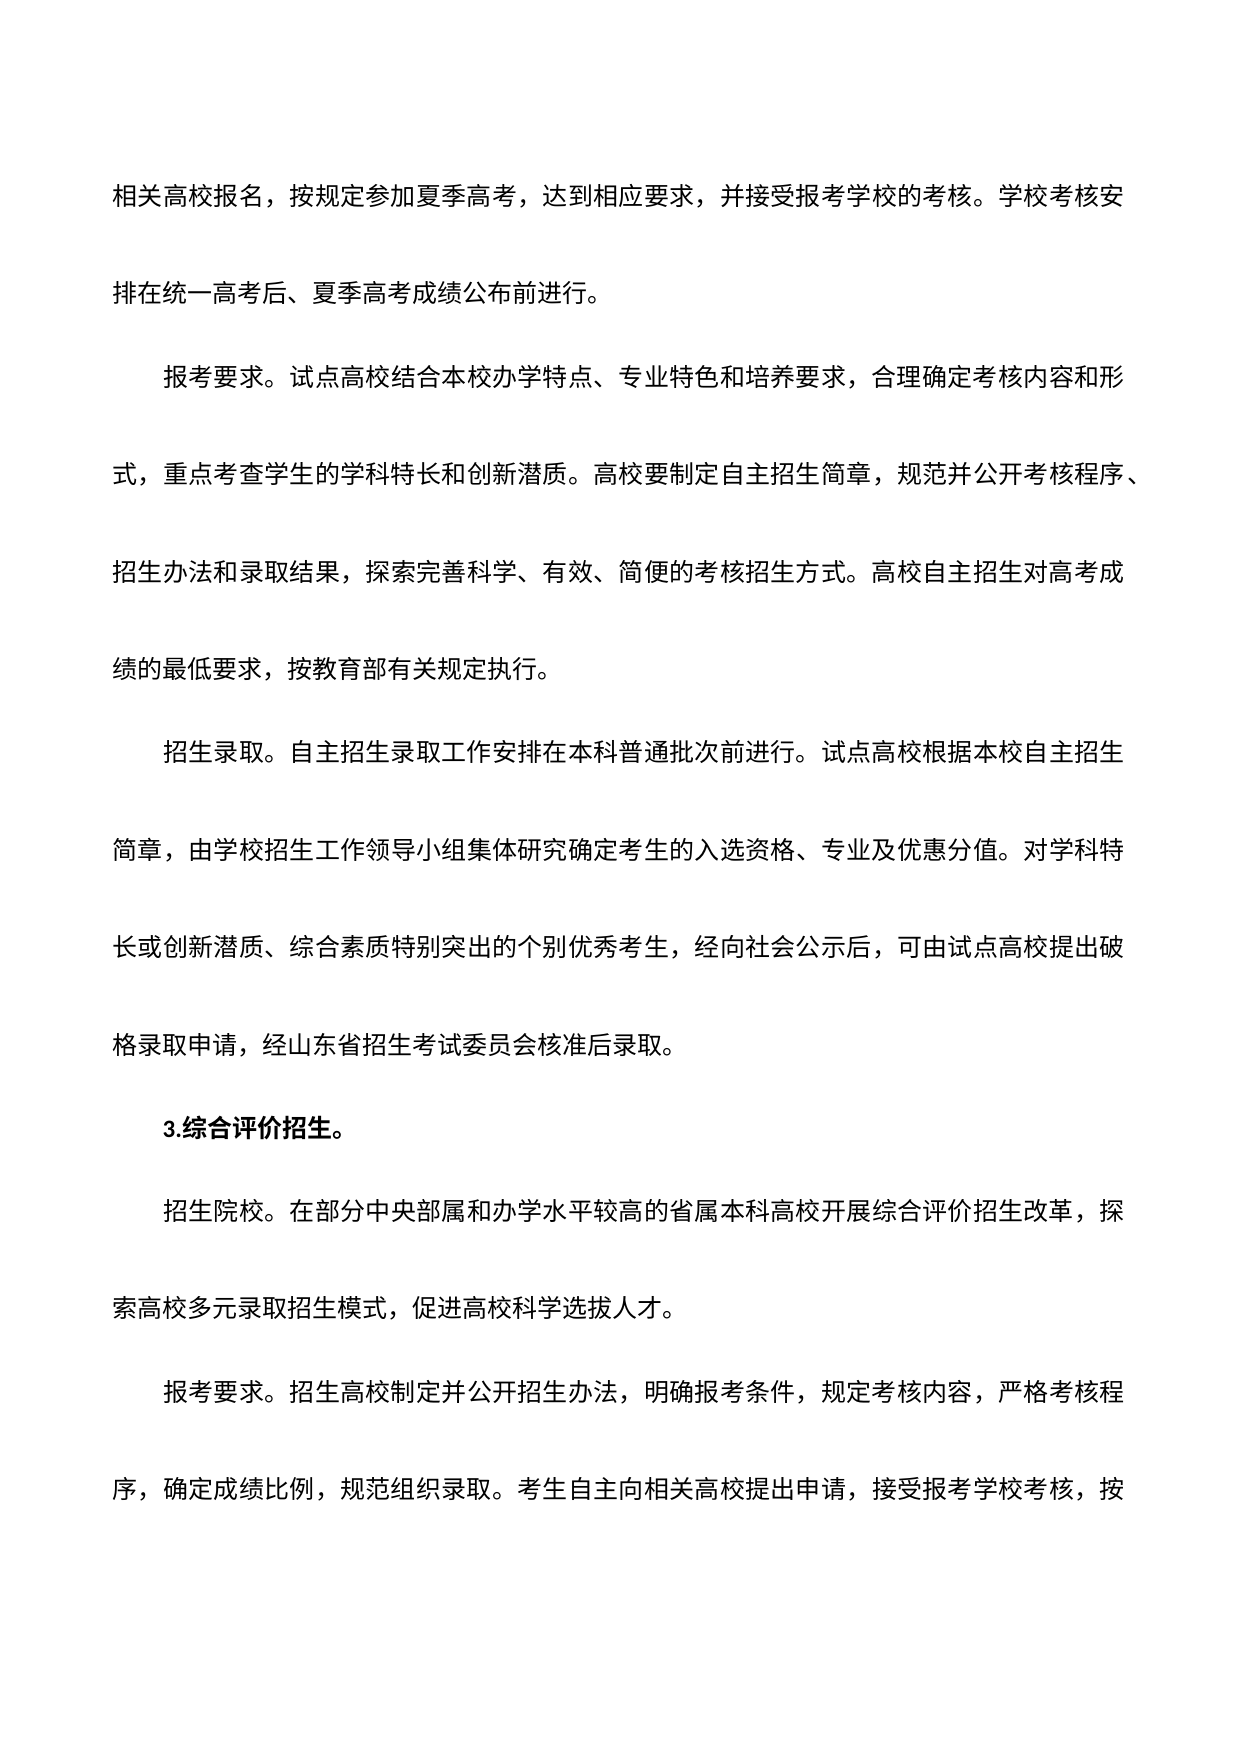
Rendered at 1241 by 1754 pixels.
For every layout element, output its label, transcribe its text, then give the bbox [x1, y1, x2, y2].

text 招生院校。在部分中央部属和办学水平较高的省属本科高校开展综合评价招生改革，探索高校多元录取招生模式，促进高校科学选拔人才。 [112, 1177, 1128, 1339]
text 3.综合评价招生。 [112, 1094, 1128, 1159]
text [112, 162, 1128, 324]
text 招生录取。自主招生录取工作安排在本科普通批次前进行。试点高校根据本校自主招生简章，由学校招生工作领导小组集体研究确定考生的入选资格、专业及优惠分值。对学科特长或创新潜质、综合素质特别突出的个别优秀考生，经向社会公示后，可由试点高校提出破格录取申请，经山东省招生考试委员会核准后录取。 [112, 718, 1128, 1076]
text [112, 1358, 1128, 1520]
text 报考要求。试点高校结合本校办学特点、专业特色和培养要求，合理确定考核内容和形式，重点考查学生的学科特长和创新潜质。高校要制定自主招生简章，规范并公开考核程序、招生办法和录取结果，探索完善科学、有效、简便的考核招生方式。高校自主招生对高考成绩的最低要求，按教育部有关规定执行。 [112, 343, 1128, 700]
